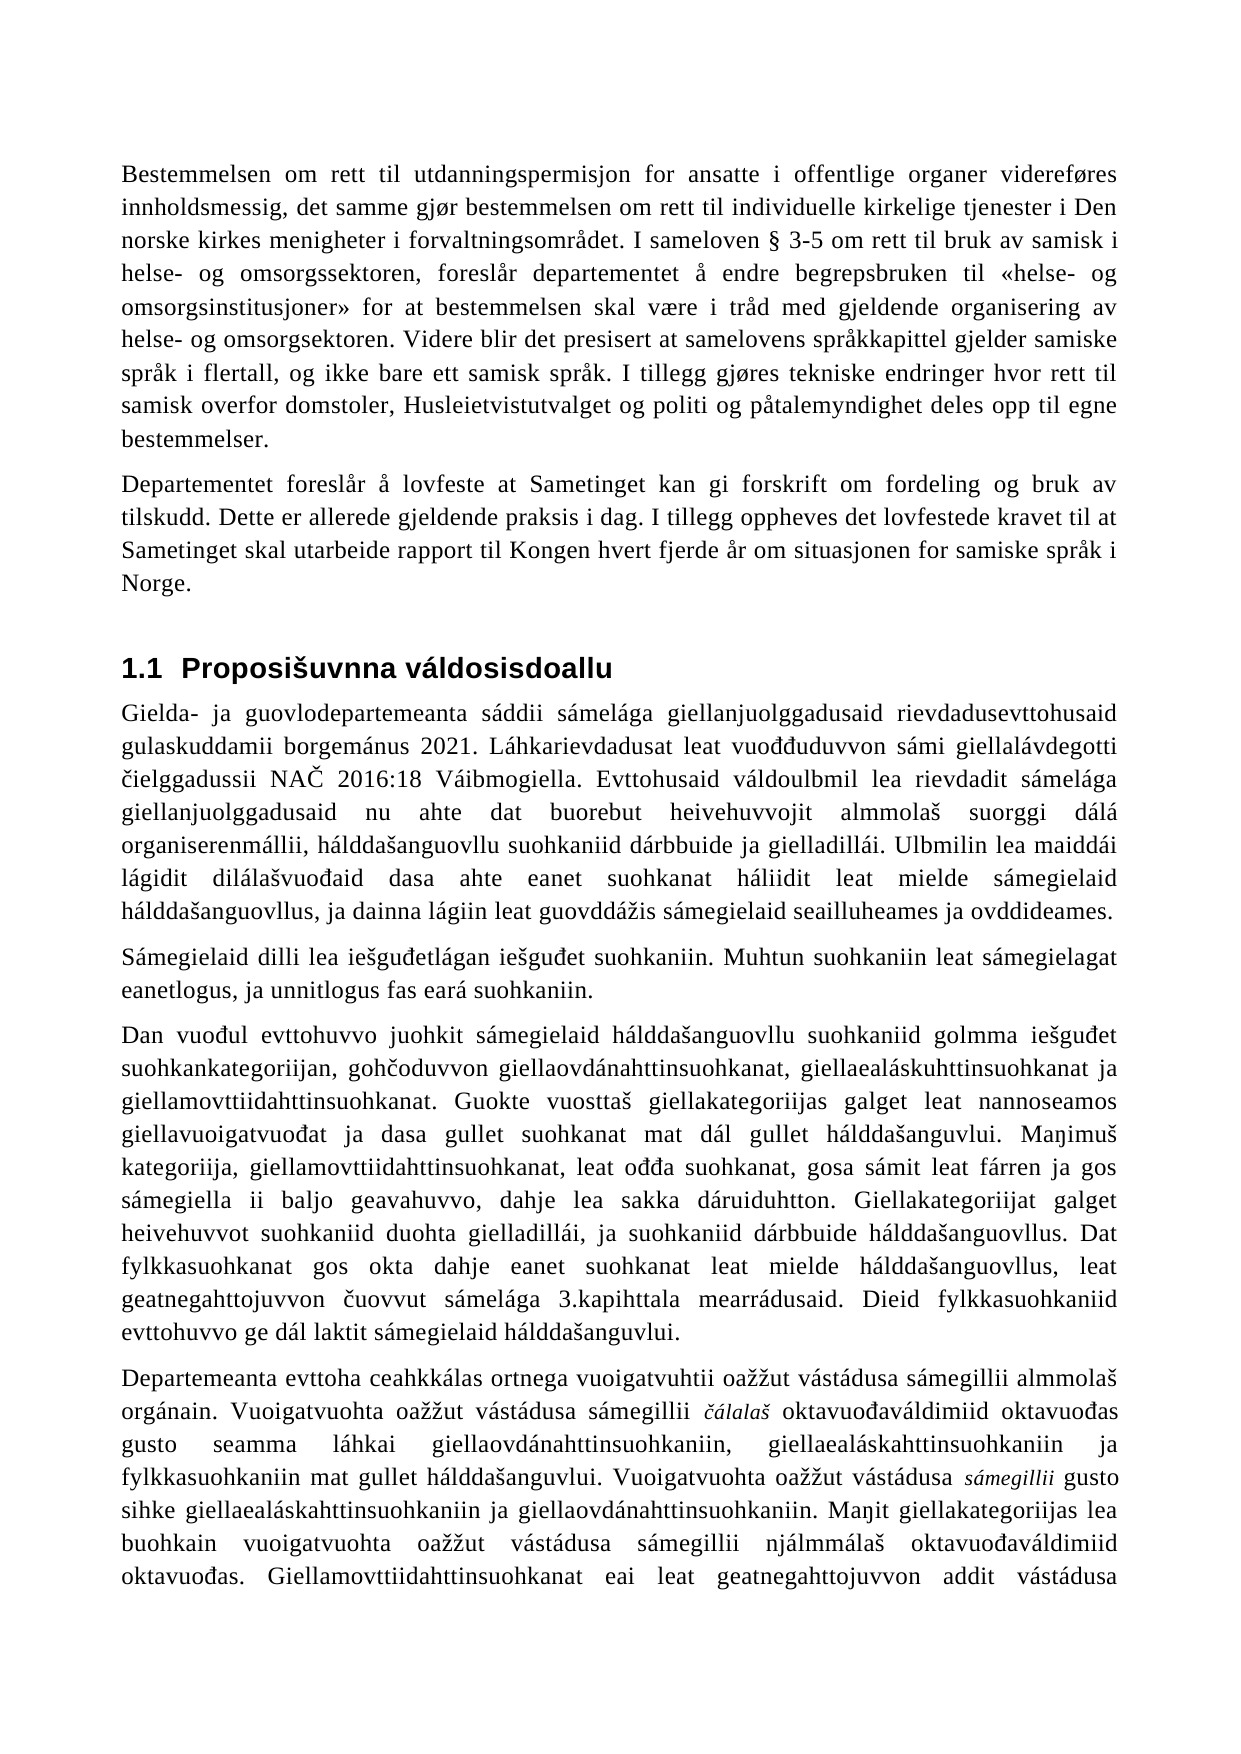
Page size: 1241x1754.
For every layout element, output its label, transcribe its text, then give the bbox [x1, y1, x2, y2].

text Bestemmelsen om rett til utdanningspermisjon for ansatte i offentlige organer videreføres innholdsmessig, det samme gjør bestemmelsen om rett til individuelle kirkelige tjenester i Den norske kirkes menigheter i forvaltningsområdet. I sameloven § 3-5 om rett til bruk av samisk i helse- og omsorgssektoren, foreslår departementet å endre begrepsbruken til «helse- og omsorgsinstitusjoner» for at bestemmelsen skal være i tråd med gjeldende organisering av helse- og omsorgsektoren. Videre blir det presisert at samelovens språkkapittel gjelder samiske språk i flertall, og ikke bare ett samisk språk. I tillegg gjøres tekniske endringer hvor rett til samisk overfor domstoler, Husleietvistutvalget og politi og påtalemyndighet deles opp til egne bestemmelser. [121, 159, 1119, 452]
subtitle Proposišuvnna váldosisdoallu [121, 651, 1119, 685]
text Departementet foreslår å lovfeste at Sametinget kan gi forskrift om fordeling og bruk av tilskudd. Dette er allerede gjeldende praksis i dag. I tillegg oppheves det lovfestede kravet til at Sametinget skal utarbeide rapport til Kongen hvert fjerde år om situasjonen for samiske språk i Norge. [121, 469, 1119, 597]
text Gielda- ja guovlodepartemeanta sáddii sámelága giellanjuolggadusaid rievdadusevttohusaid gulaskuddamii borgemánus 2021. Láhkarievdadusat leat vuođđuduvvon sámi giellalávdegotti čielggadussii NAČ 2016:18 Váibmogiella. Evttohusaid váldoulbmil lea rievdadit sámelága giellanjuolggadusaid nu ahte dat buorebut heivehuvvojit almmolaš suorggi dálá organiserenmállii, hálddašanguovllu suohkaniid dárbbuide ja gielladillái. Ulbmilin lea maiddái lágidit dilálašvuođaid dasa ahte eanet suohkanat háliidit leat mielde sámegielaid hálddašanguovllus, ja dainna lágiin leat guovddážis sámegielaid seailluheames ja ovddideames. [121, 698, 1119, 925]
text Dan vuođul evttohuvvo juohkit sámegielaid hálddašanguovllu suohkaniid golmma iešguđet suohkankategoriijan, gohčoduvvon giellaovdánahttinsuohkanat, giellaealáskuhttinsuohkanat ja giellamovttiidahttinsuohkanat. Guokte vuosttaš giellakategoriijas galget leat nannoseamos giellavuoigatvuođat ja dasa gullet suohkanat mat dál gullet hálddašanguvlui. Maŋimuš kategoriija, giellamovttiidahttinsuohkanat, leat ođđa suohkanat, gosa sámit leat fárren ja gos sámegiella ii baljo geavahuvvo, dahje lea sakka dáruiduhtton. Giellakategoriijat galget heivehuvvot suohkaniid duohta gielladillái, ja suohkaniid dárbbuide hálddašanguovllus. Dat fylkkasuohkanat gos okta dahje eanet suohkanat leat mielde hálddašanguovllus, leat geatnegahttojuvvon čuovvut sámelága 3.kapihttala mearrádusaid. Dieid fylkkasuohkaniid evttohuvvo ge dál laktit sámegielaid hálddašanguvlui. [121, 1020, 1119, 1346]
text Sámegielaid dilli lea iešguđetlágan iešguđet suohkaniin. Muhtun suohkaniin leat sámegielagat eanetlogus, ja unnitlogus fas eará suohkaniin. [121, 942, 1119, 1003]
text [121, 1363, 1119, 1590]
